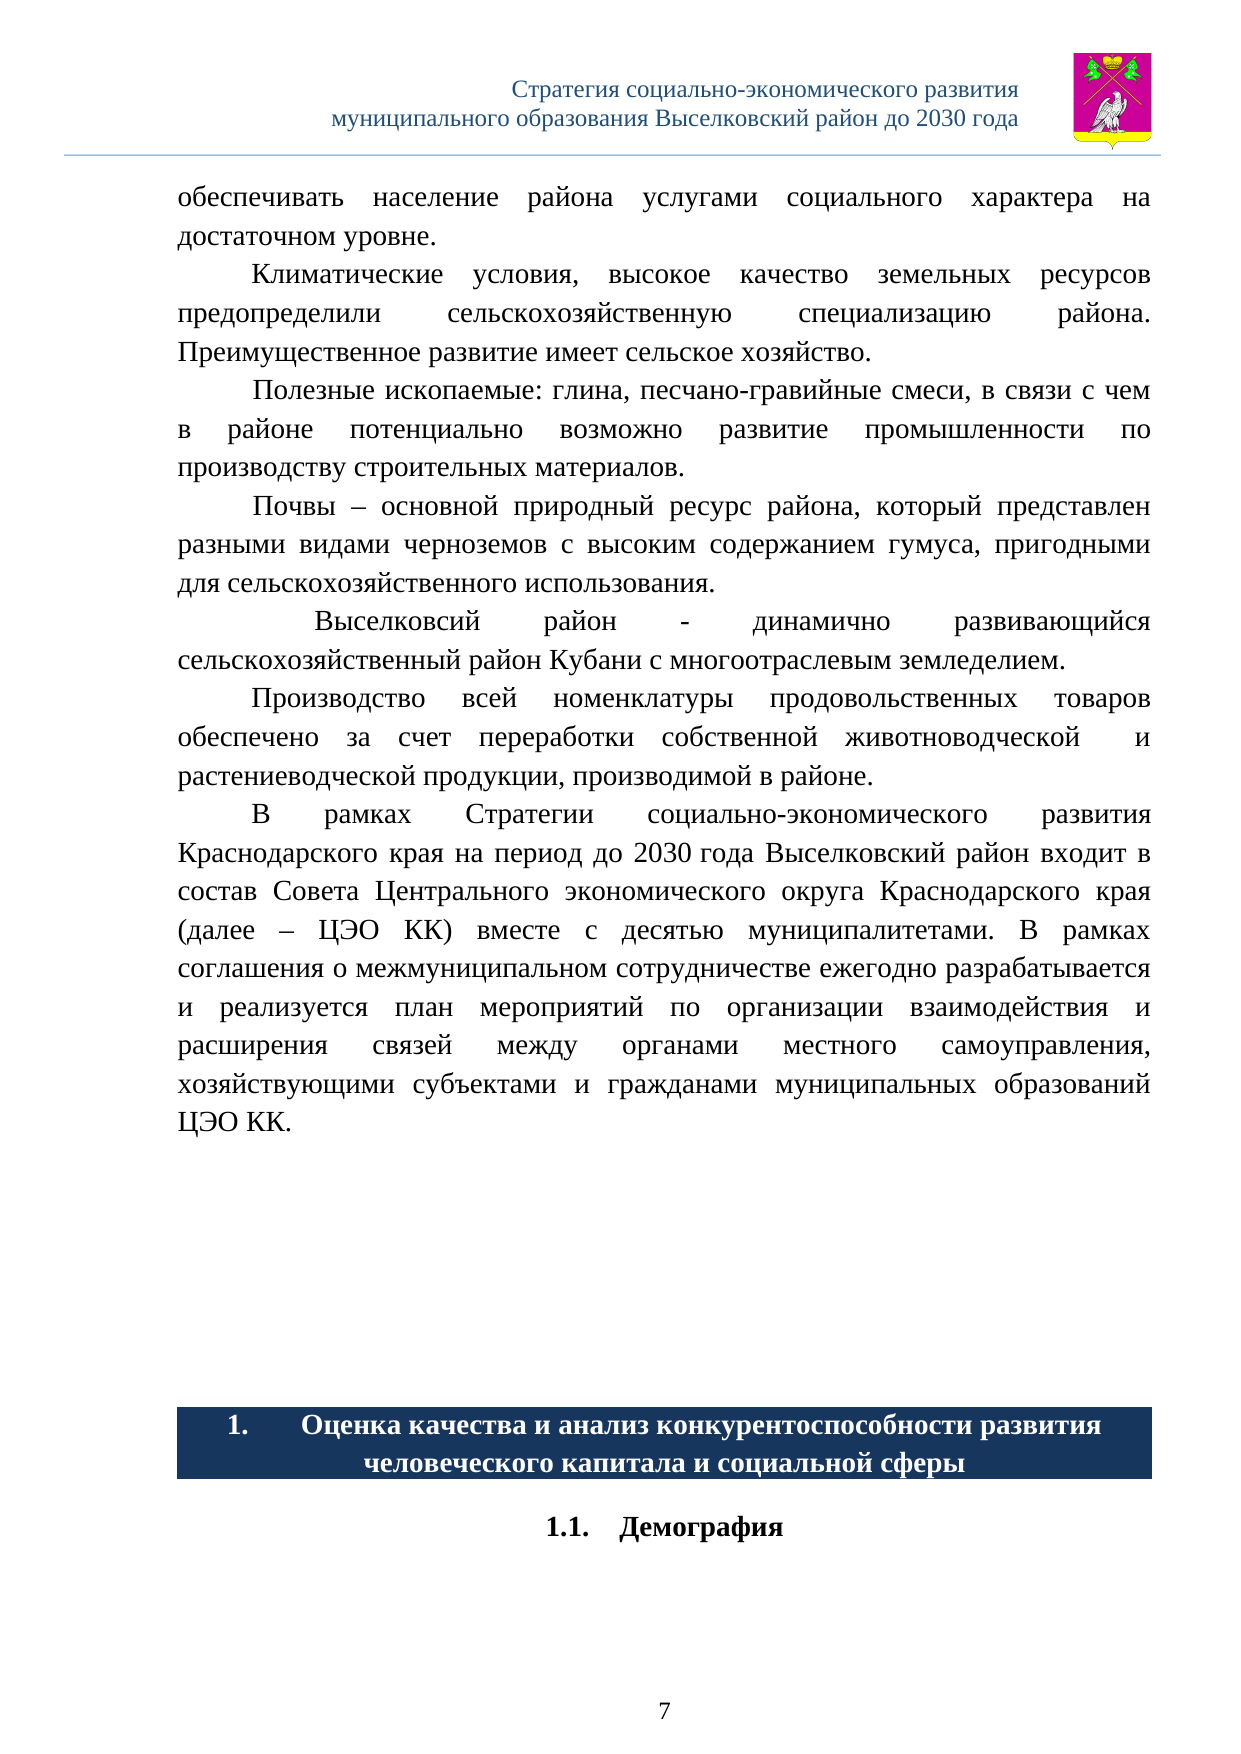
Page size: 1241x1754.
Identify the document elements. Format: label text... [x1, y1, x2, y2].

text Климатические условия, высокое качество земельных ресурсов предопределили сельскохозяйственную специализацию района. Преимущественное развитие имеет сельское хозяйство. [177, 257, 1152, 367]
text Выселковсий район - динамично развивающийся сельскохозяйственный район Кубани с многоотраслевым земледелием. [177, 603, 1152, 676]
text Почвы – основной природный ресурс района, который представлен разными видами черноземов с высоким содержанием гумуса, пригодными для сельскохозяйственного использования. [177, 488, 1152, 598]
text Полезные ископаемые: глина, песчано-гравийные смеси, в связи с чем в районе потенциально возможно развитие промышленности по производству строительных материалов. [177, 372, 1152, 483]
list Оценка качества и анализ конкурентоспособности развития человеческого капитала и социальной сферы [177, 1407, 1152, 1479]
text В рамках Стратегии социально-экономического развития Краснодарского края на период до 2030 года Выселковский район входит в состав Совета Центрального экономического округа Краснодарского края (далее – ЦЭО КК) вместе с десятью муниципалитетами. В рамках соглашения о межмуниципальном сотрудничестве ежегодно разрабатывается и реализуется план мероприятий по организации взаимодействия и расширения связей между органами местного самоуправления, хозяйствующими субъектами и гражданами муниципальных образований ЦЭО КК. [177, 796, 1152, 1138]
picture [1073, 53, 1152, 150]
list Демография [177, 1509, 1152, 1542]
text Производство всей номенклатуры продовольственных товаров обеспечено за счет переработки собственной животноводческой и растениеводческой продукции, производимой в районе. [177, 681, 1152, 791]
